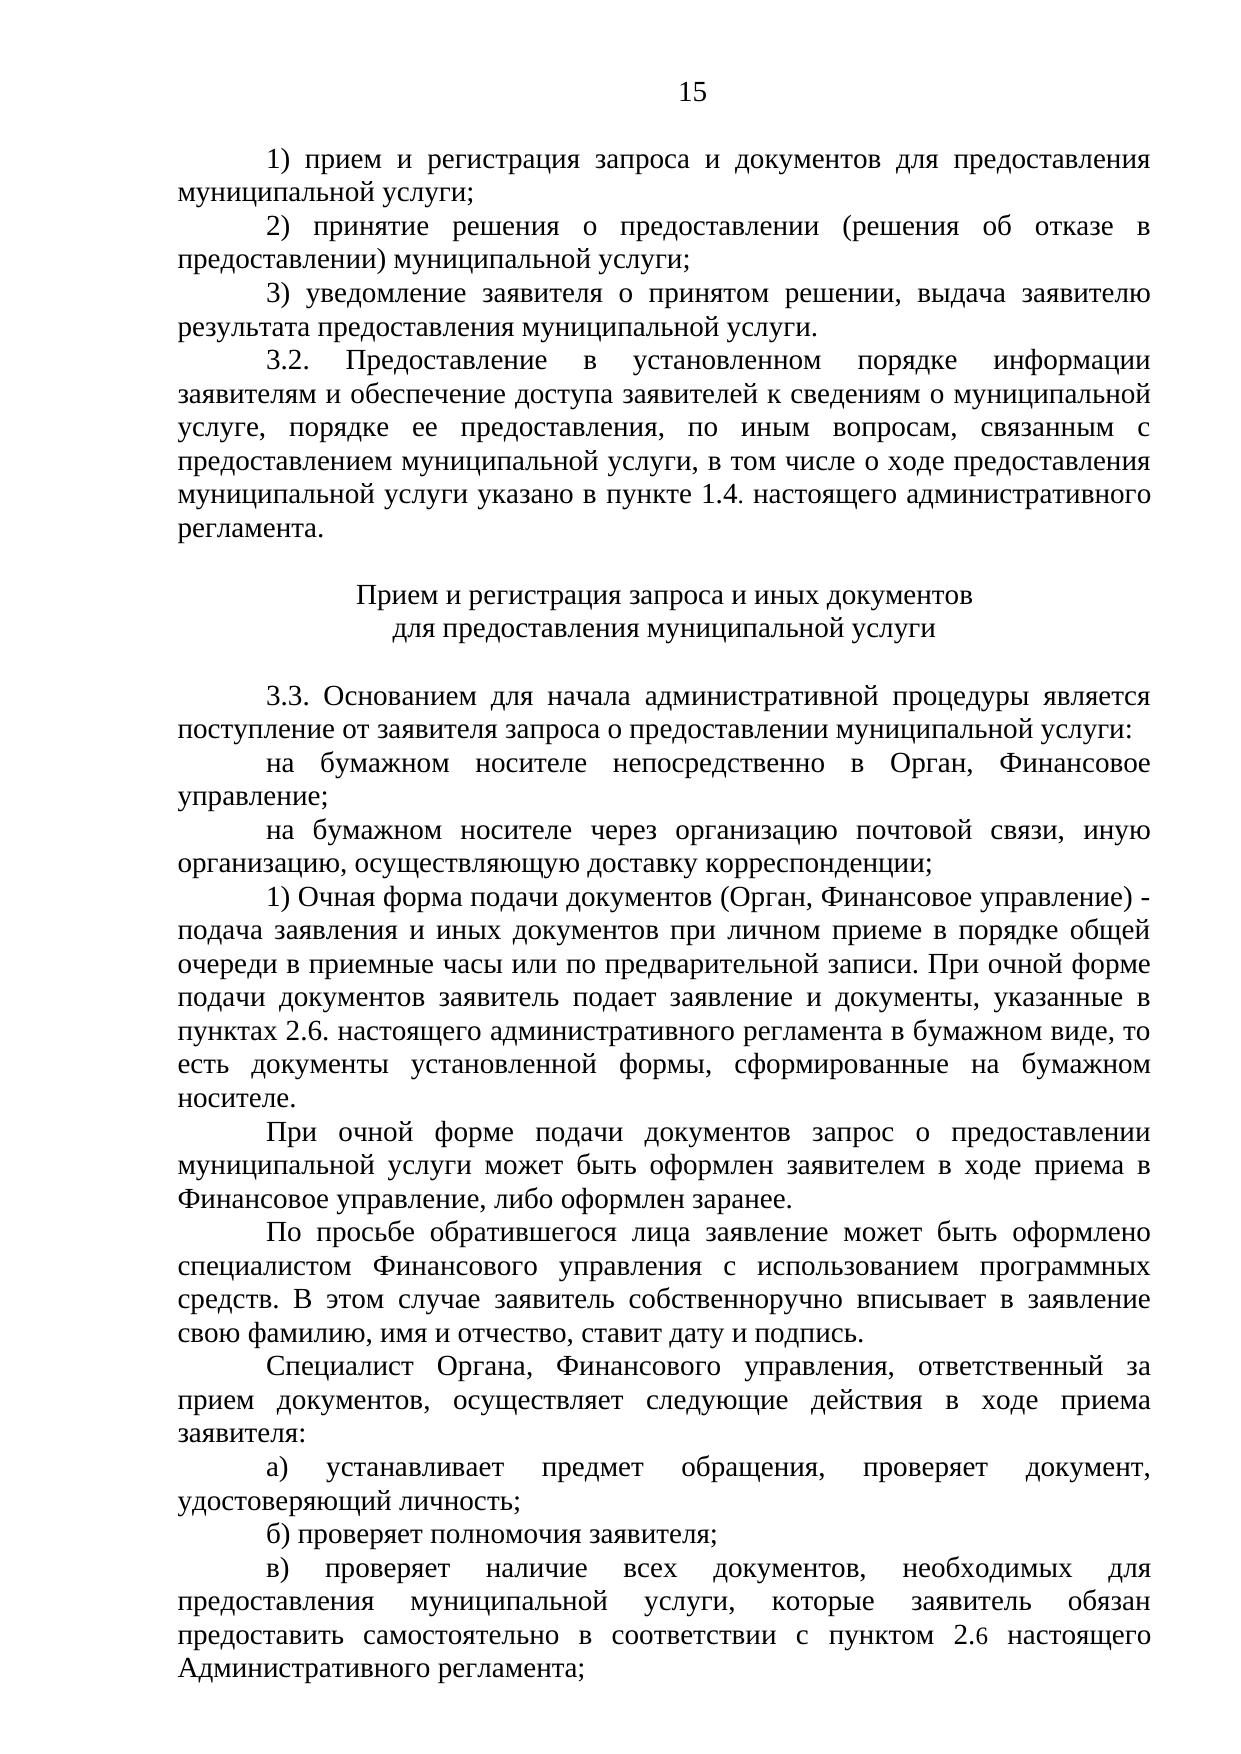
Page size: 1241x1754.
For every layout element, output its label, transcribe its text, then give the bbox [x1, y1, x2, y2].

text Прием и регистрация запроса и иных документов [177, 577, 1152, 611]
text Специалист Органа, Финансового управления, ответственный за прием документов, осуществляет следующие действия в ходе приема заявителя: [177, 1348, 1152, 1449]
text а) устанавливает предмет обращения, проверяет документ, удостоверяющий личность; [177, 1449, 1152, 1516]
text б) проверяет полномочия заявителя; [177, 1516, 1152, 1550]
text При очной форме подачи документов запрос о предоставлении муниципальной услуги может быть оформлен заявителем в ходе приема в Финансовое управление, либо оформлен заранее. [177, 1114, 1152, 1214]
text 1) Очная форма подачи документов (Орган, Финансовое управление) - подача заявления и иных документов при личном приеме в порядке общей очереди в приемные часы или по предварительной записи. При очной форме подачи документов заявитель подает заявление и документы, указанные в пунктах 2.6. настоящего административного регламента в бумажном виде, то есть документы установленной формы, сформированные на бумажном носителе. [177, 879, 1152, 1114]
text в) проверяет наличие всех документов, необходимых для предоставления муниципальной услуги, которые заявитель обязан предоставить самостоятельно в соответствии с пунктом 2.6 настоящего Административного регламента; [177, 1550, 1152, 1684]
text 3) уведомление заявителя о принятом решении, выдача заявителю результата предоставления муниципальной услуги. [177, 275, 1152, 342]
text 3.2. Предоставление в установленном порядке информации заявителям и обеспечение доступа заявителей к сведениям о муниципальной услуге, порядке ее предоставления, по иным вопросам, связанным с предоставлением муниципальной услуги, в том числе о ходе предоставления муниципальной услуги указано в пункте 1.4. настоящего административного регламента. [177, 342, 1152, 543]
text 15 [177, 74, 1152, 107]
text для предоставления муниципальной услуги [177, 611, 1152, 644]
text 2) принятие решения о предоставлении (решения об отказе в предоставлении) муниципальной услуги; [177, 208, 1152, 275]
text 3.3. Основанием для начала административной процедуры является поступление от заявителя запроса о предоставлении муниципальной услуги: [177, 678, 1152, 745]
text 1) прием и регистрация запроса и документов для предоставления муниципальной услуги; [177, 141, 1152, 208]
text По просьбе обратившегося лица заявление может быть оформлено специалистом Финансового управления с использованием программных средств. В этом случае заявитель собственноручно вписывает в заявление свою фамилию, имя и отчество, ставит дату и подпись. [177, 1214, 1152, 1348]
text на бумажном носителе через организацию почтовой связи, иную организацию, осуществляющую доставку корреспонденции; [177, 812, 1152, 879]
text на бумажном носителе непосредственно в Орган, Финансовое управление; [177, 745, 1152, 812]
